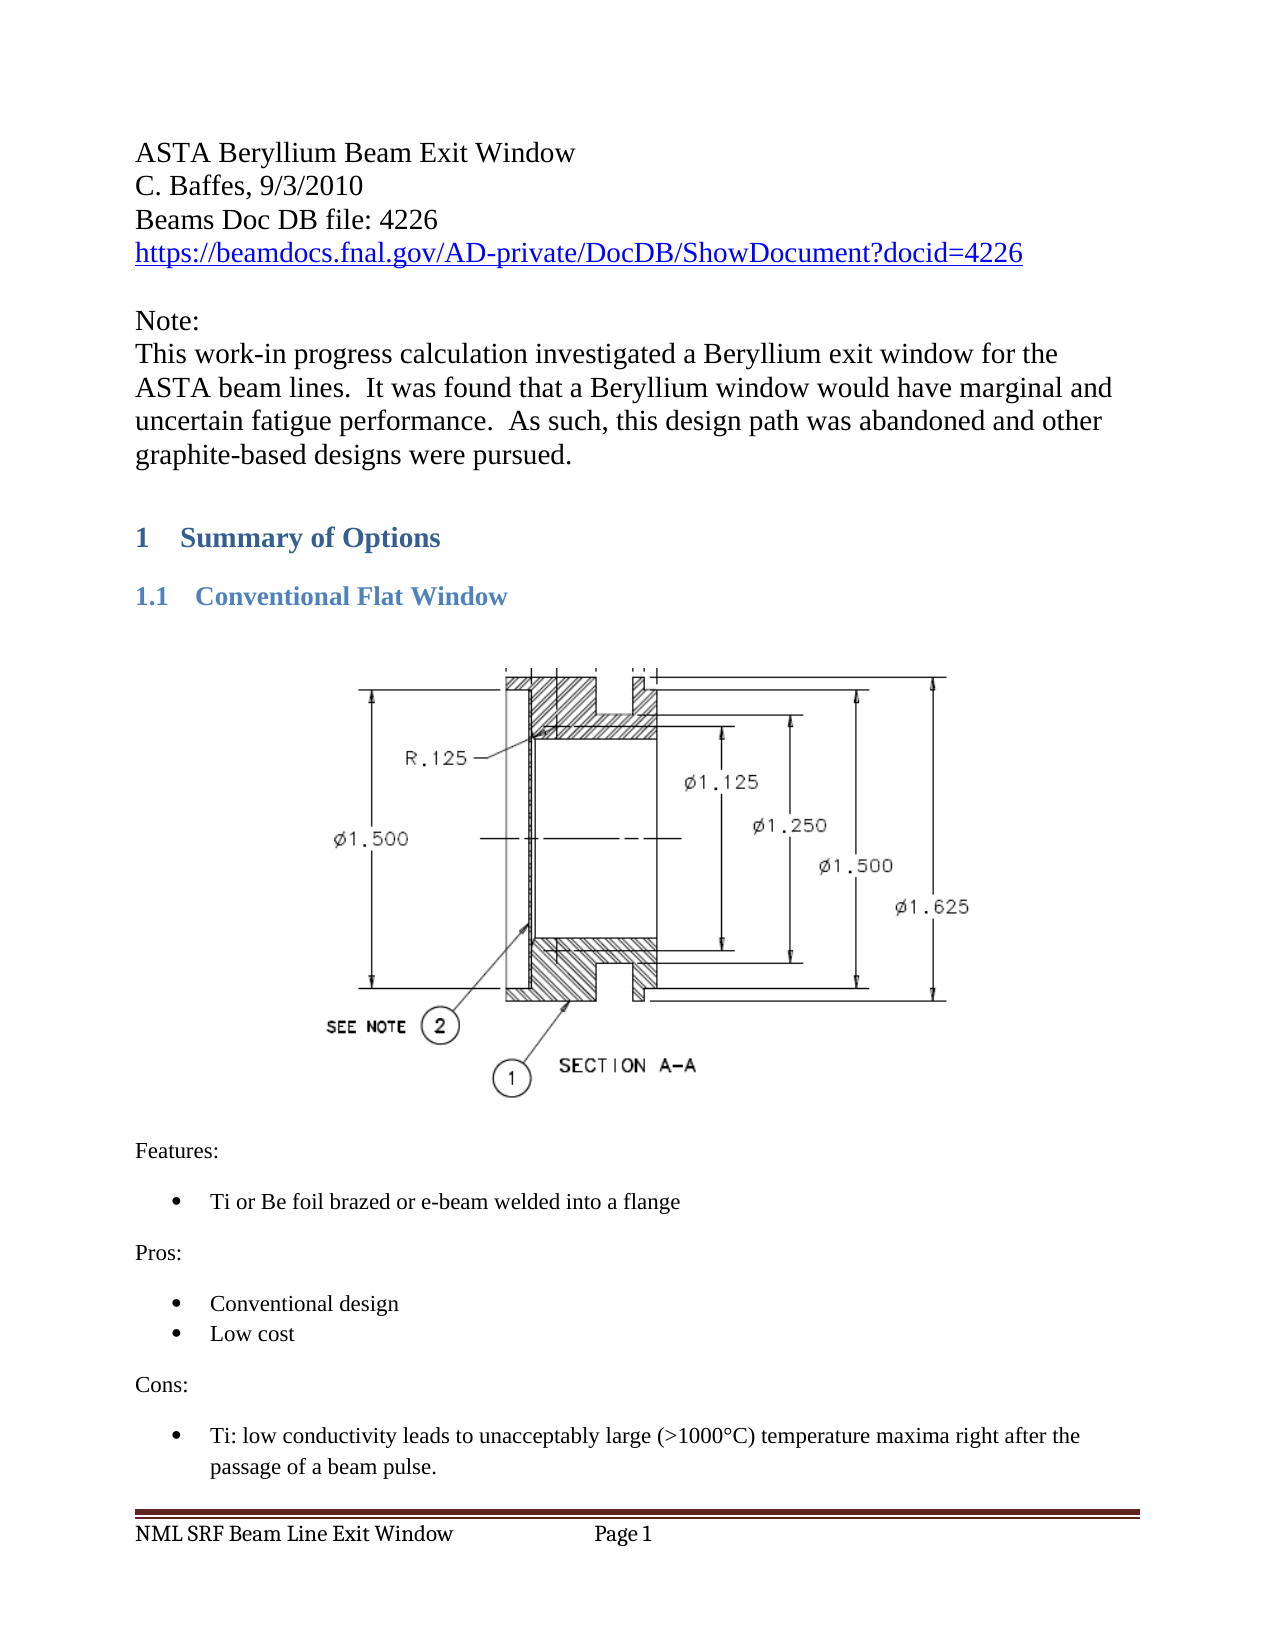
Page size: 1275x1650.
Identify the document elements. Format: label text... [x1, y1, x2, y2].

list Ti: low conductivity leads to unacceptably large (>1000°C) temperature maxima right after the passage of a beam pulse. [172, 1422, 1140, 1479]
list Conventional design [172, 1290, 1140, 1317]
text Note: [135, 303, 1140, 336]
text ASTA Beryllium Beam Exit Window [135, 135, 1140, 168]
text This work-in progress calculation investigated a Beryllium exit window for the ASTA beam lines. It was found that a Beryllium window would have marginal and uncertain fatigue performance. As such, this design path was abandoned and other graphite-based designs were pursued. [135, 336, 1140, 470]
subtitle Summary of Options [135, 520, 1140, 554]
list Ti or Be foil brazed or e-beam welded into a flange [172, 1188, 1140, 1214]
list Low cost [172, 1320, 1140, 1347]
text Features: [135, 1137, 1140, 1163]
text C. Baffes, 9/3/2010 [135, 168, 1140, 202]
text Beams Doc DB file: 4226 [135, 202, 1140, 236]
subtitle Conventional Flat Window [135, 580, 1140, 611]
text Cons: [135, 1371, 1140, 1398]
text Pros: [135, 1239, 1140, 1266]
text https://beamdocs.fnal.gov/AD-private/DocDB/ShowDocument?docid=4226 [135, 236, 1140, 269]
